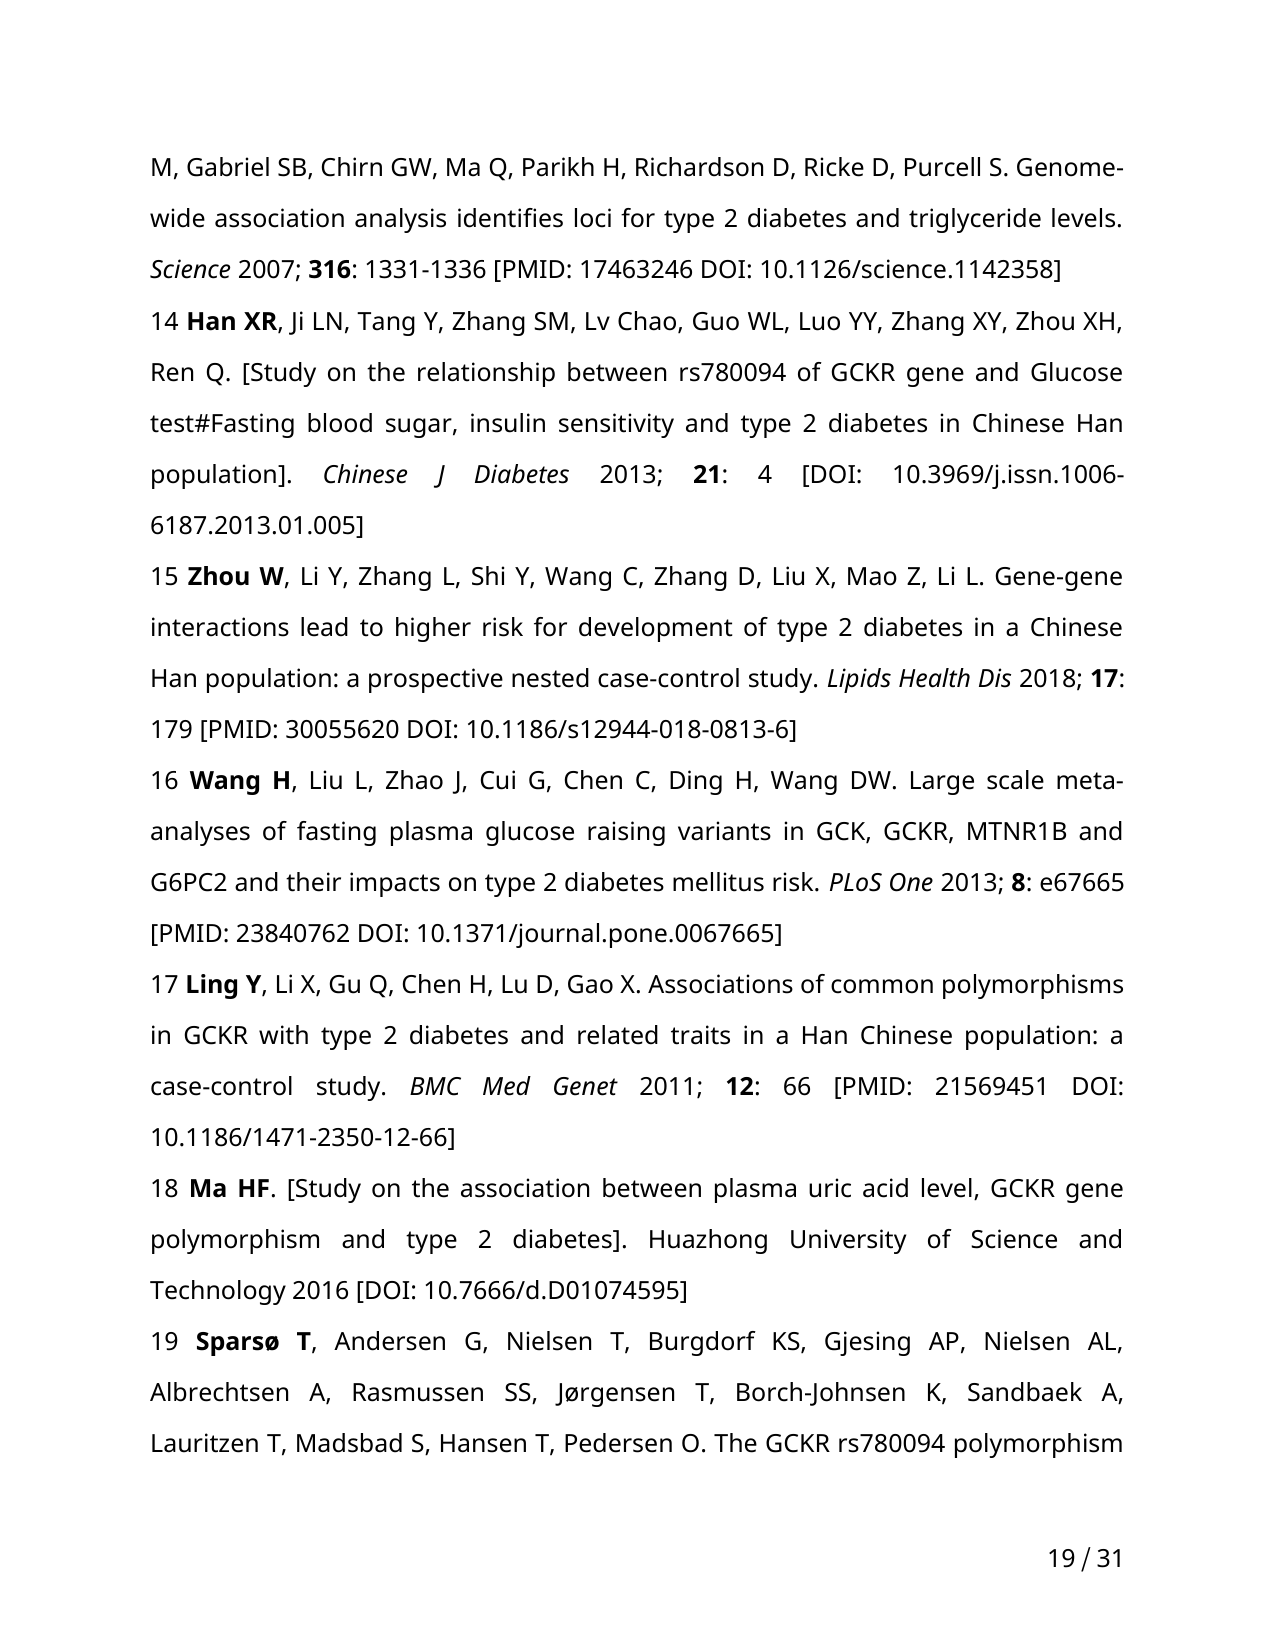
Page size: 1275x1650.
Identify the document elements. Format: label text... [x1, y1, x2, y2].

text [150, 150, 1125, 286]
text 16 Wang H, Liu L, Zhao J, Cui G, Chen C, Ding H, Wang DW. Large scale meta-analyses of fasting plasma glucose raising variants in GCK, GCKR, MTNR1B and G6PC2 and their impacts on type 2 diabetes mellitus risk. PLoS One 2013; 8: e67665 [PMID: 23840762 DOI: 10.1371/journal.pone.0067665] [150, 762, 1125, 950]
text 14 Han XR, Ji LN, Tang Y, Zhang SM, Lv Chao, Guo WL, Luo YY, Zhang XY, Zhou XH, Ren Q. [Study on the relationship between rs780094 of GCKR gene and Glucose test#Fasting blood sugar, insulin sensitivity and type 2 diabetes in Chinese Han population]. Chinese J Diabetes 2013; 21: 4 [DOI: 10.3969/j.issn.1006-6187.2013.01.005] [150, 303, 1125, 541]
text 15 Zhou W, Li Y, Zhang L, Shi Y, Wang C, Zhang D, Liu X, Mao Z, Li L. Gene-gene interactions lead to higher risk for development of type 2 diabetes in a Chinese Han population: a prospective nested case-control study. Lipids Health Dis 2018; 17: 179 [PMID: 30055620 DOI: 10.1186/s12944-018-0813-6] [150, 558, 1125, 746]
text 17 Ling Y, Li X, Gu Q, Chen H, Lu D, Gao X. Associations of common polymorphisms in GCKR with type 2 diabetes and related traits in a Han Chinese population: a case-control study. BMC Med Genet 2011; 12: 66 [PMID: 21569451 DOI: 10.1186/1471-2350-12-66] [150, 967, 1125, 1154]
text 18 Ma HF. [Study on the association between plasma uric acid level, GCKR gene polymorphism and type 2 diabetes]. Huazhong University of Science and Technology 2016 [DOI: 10.7666/d.D01074595] [150, 1171, 1125, 1307]
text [150, 1324, 1125, 1460]
